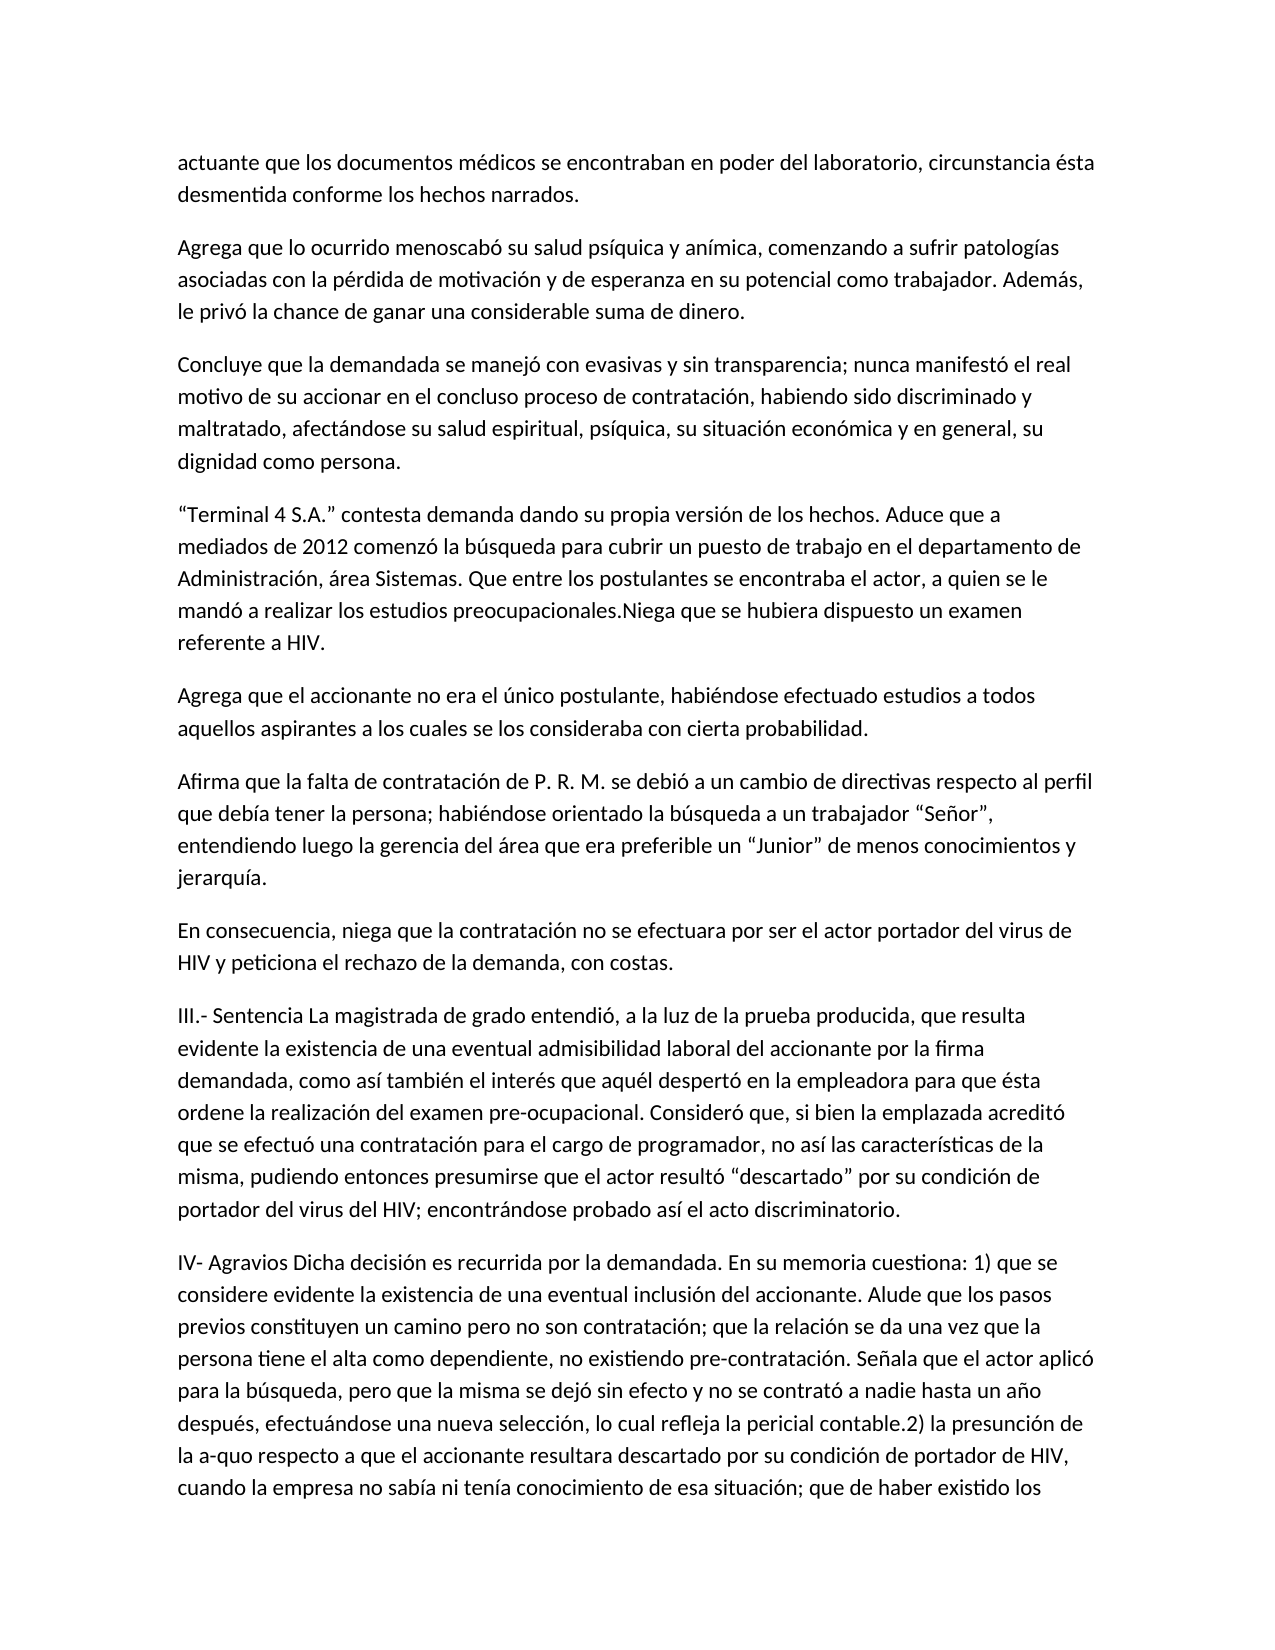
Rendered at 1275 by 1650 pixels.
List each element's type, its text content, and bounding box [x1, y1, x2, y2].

text Agrega que lo ocurrido menoscabó su salud psíquica y anímica, comenzando a sufrir patologías asociadas con la pérdida de motivación y de esperanza en su potencial como trabajador. Además, le privó la chance de ganar una considerable suma de dinero. [177, 233, 1098, 325]
text Concluye que la demandada se manejó con evasivas y sin transparencia; nunca manifestó el real motivo de su accionar en el concluso proceso de contratación, habiendo sido discriminado y maltratado, afectándose su salud espiritual, psíquica, su situación económica y en general, su dignidad como persona. [177, 350, 1098, 475]
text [177, 148, 1098, 208]
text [177, 1248, 1098, 1501]
text “Terminal 4 S.A.” contesta demanda dando su propia versión de los hechos. Aduce que a mediados de 2012 comenzó la búsqueda para cubrir un puesto de trabajo en el departamento de Administración, área Sistemas. Que entre los postulantes se encontraba el actor, a quien se le mandó a realizar los estudios preocupacionales.Niega que se hubiera dispuesto un examen referente a HIV. [177, 500, 1098, 657]
text Agrega que el accionante no era el único postulante, habiéndose efectuado estudios a todos aquellos aspirantes a los cuales se los consideraba con cierta probabilidad. [177, 682, 1098, 742]
text Afirma que la falta de contratación de P. R. M. se debió a un cambio de directivas respecto al perfil que debía tener la persona; habiéndose orientado la búsqueda a un trabajador “Señor”, entendiendo luego la gerencia del área que era preferible un “Junior” de menos conocimientos y jerarquía. [177, 767, 1098, 891]
text En consecuencia, niega que la contratación no se efectuara por ser el actor portador del virus de HIV y peticiona el rechazo de la demanda, con costas. [177, 916, 1098, 977]
text III.- Sentencia La magistrada de grado entendió, a la luz de la prueba producida, que resulta evidente la existencia de una eventual admisibilidad laboral del accionante por la firma demandada, como así también el interés que aquél despertó en la empleadora para que ésta ordene la realización del examen pre-ocupacional. Consideró que, si bien la emplazada acreditó que se efectuó una contratación para el cargo de programador, no así las características de la misma, pudiendo entonces presumirse que el actor resultó “descartado” por su condición de portador del virus del HIV; encontrándose probado así el acto discriminatorio. [177, 1002, 1098, 1223]
